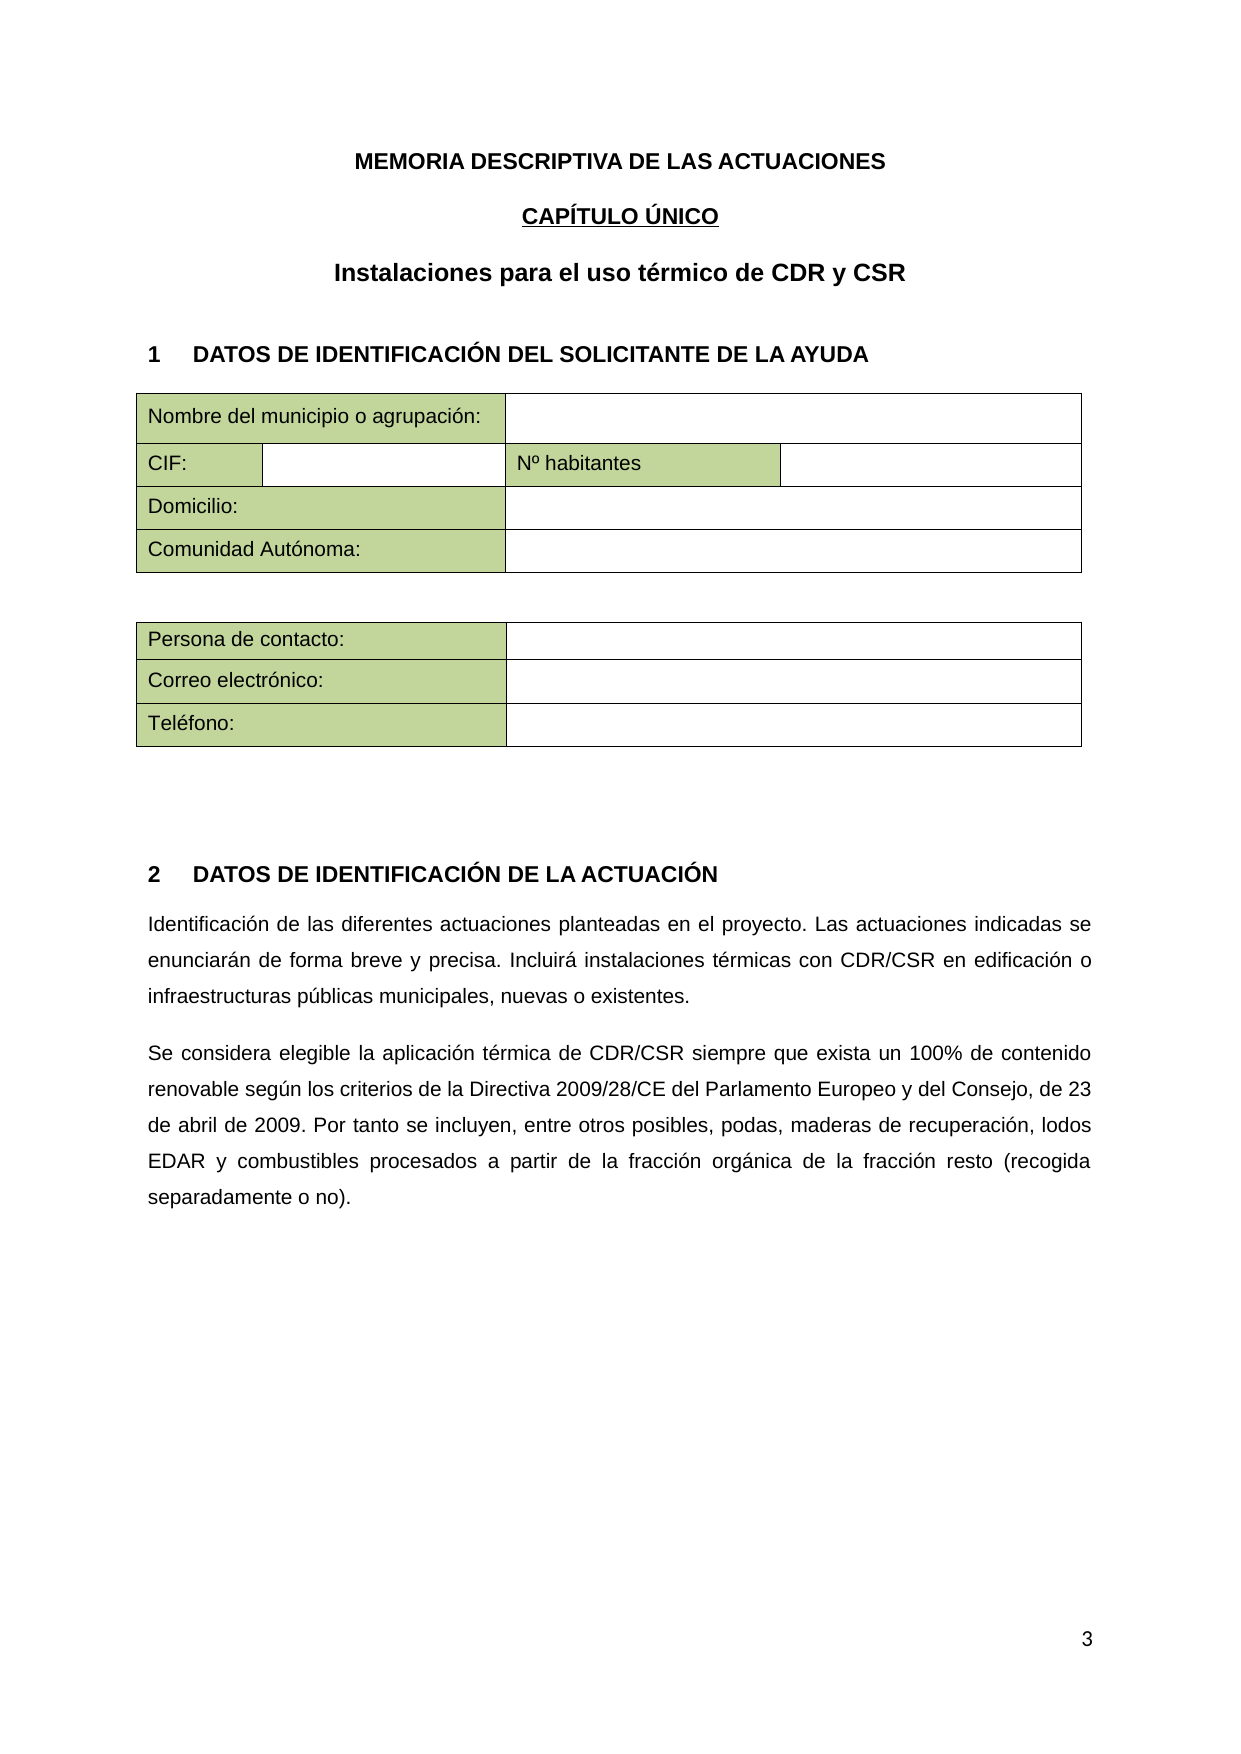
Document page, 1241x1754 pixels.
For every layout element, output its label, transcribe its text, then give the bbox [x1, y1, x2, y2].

table_cell Domicilio: [137, 487, 505, 529]
table_cell [506, 487, 1081, 529]
table_cell [507, 660, 1081, 703]
table_cell Teléfono: [137, 704, 506, 746]
table_header [506, 394, 1081, 443]
subtitle DATOS DE IDENTIFICACIÓN DEL SOLICITANTE DE LA AYUDA [148, 341, 1093, 367]
table_cell [263, 444, 505, 486]
table_cell CIF: [137, 444, 262, 486]
table_cell Correo electrónico: [137, 660, 506, 703]
table_cell [507, 704, 1081, 746]
text CAPÍTULO ÚNICO [148, 203, 1093, 229]
text Se considera elegible la aplicación térmica de CDR/CSR siempre que exista un 100% de contenido renovable según los criterios de la Directiva 2009/28/CE del Parlamento Europeo y del Consejo, de 23 de abril de 2009. Por tanto se incluyen, entre otros posibles, podas, maderas de recuperación, lodos EDAR y combustibles procesados a partir de la fracción orgánica de la fracción resto (recogida separadamente o no). [148, 1041, 1093, 1208]
text MEMORIA DESCRIPTIVA DE LAS ACTUACIONES [148, 148, 1093, 174]
table_cell Comunidad Autónoma: [137, 530, 505, 572]
subtitle DATOS DE IDENTIFICACIÓN DE LA ACTUACIÓN [148, 861, 1093, 887]
table_cell [781, 444, 1081, 486]
text Identificación de las diferentes actuaciones planteadas en el proyecto. Las actuaciones indicadas se enunciarán de forma breve y precisa. Incluirá instalaciones térmicas con CDR/CSR en edificación o infraestructuras públicas municipales, nuevas o existentes. [148, 912, 1093, 1008]
table_header [507, 623, 1081, 659]
table_cell Nº habitantes [506, 444, 780, 486]
text Instalaciones para el uso térmico de CDR y CSR [148, 258, 1093, 287]
table_header Nombre del municipio o agrupación: [137, 394, 505, 443]
table_cell [506, 530, 1081, 572]
table_header Persona de contacto: [137, 623, 506, 659]
